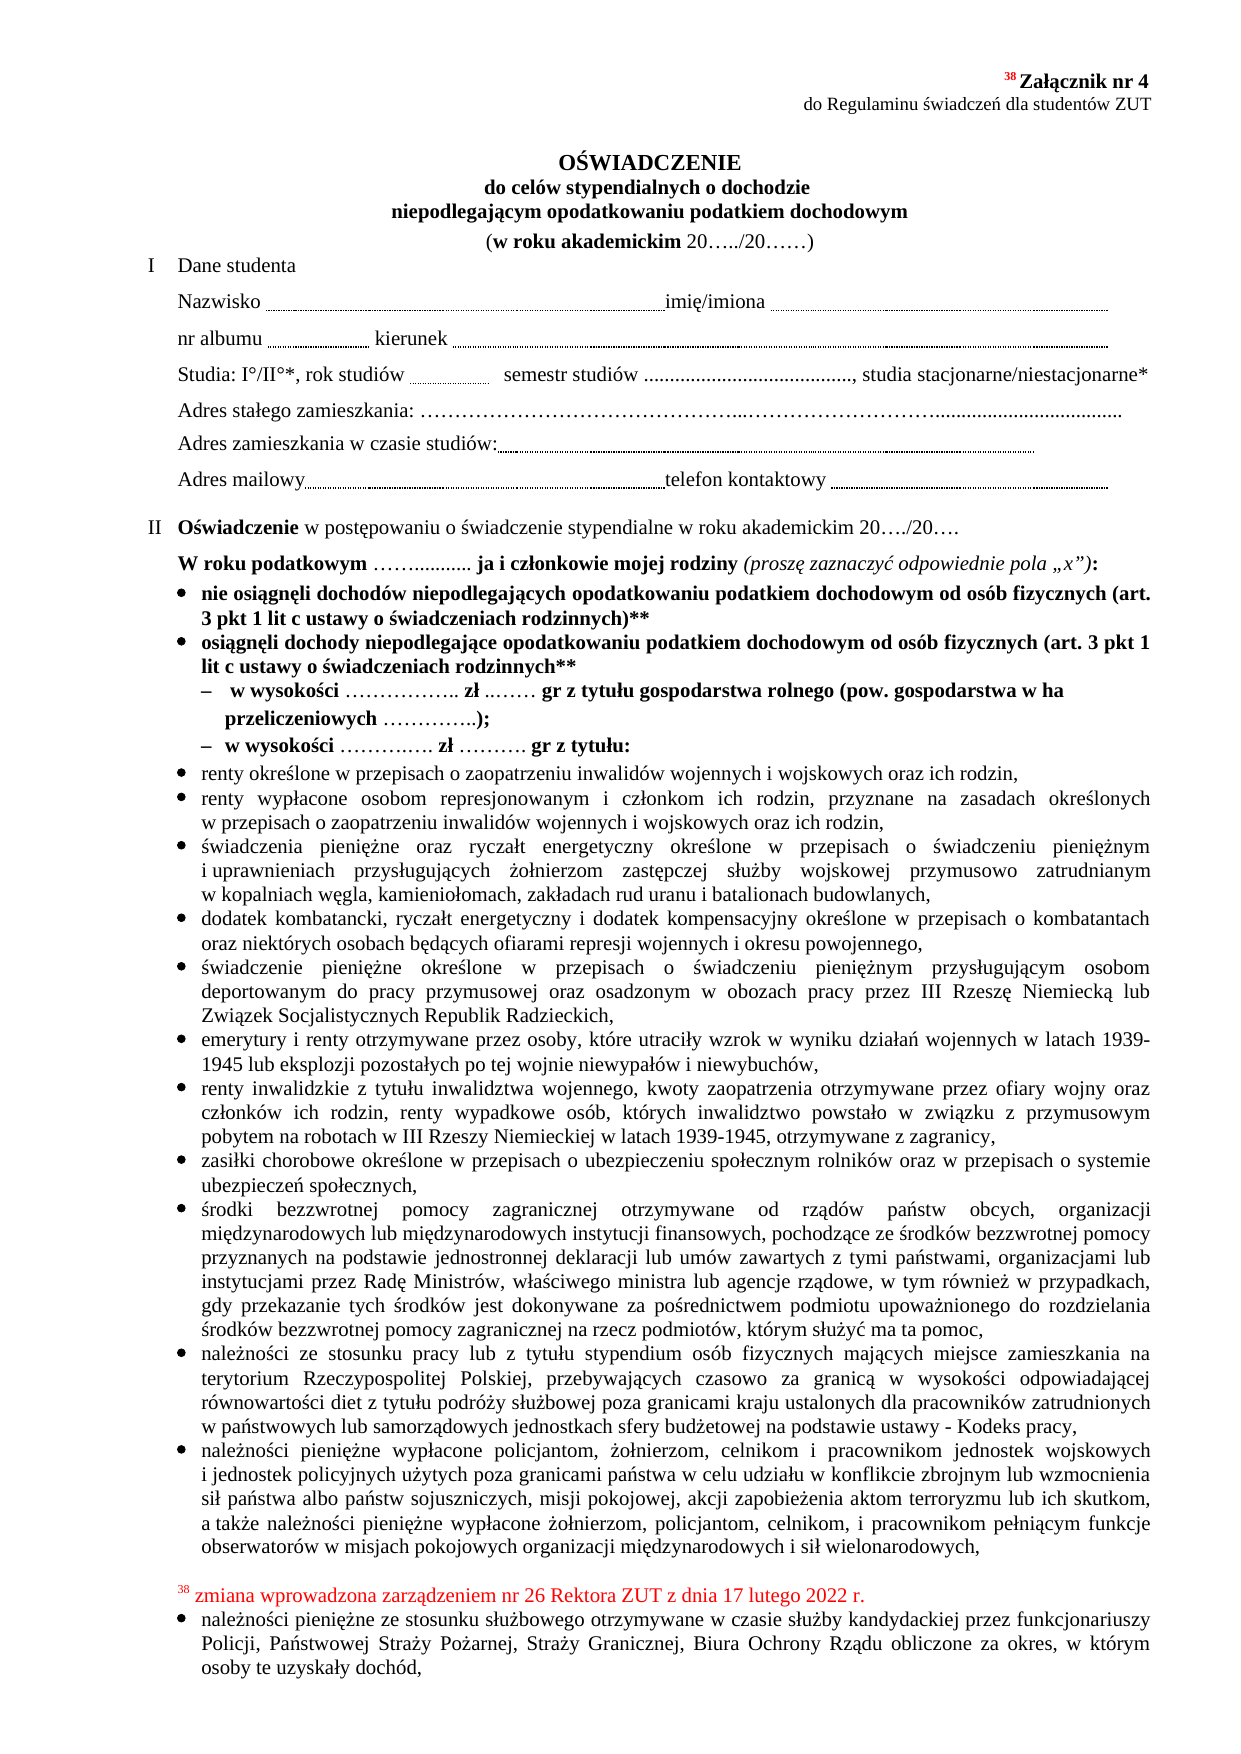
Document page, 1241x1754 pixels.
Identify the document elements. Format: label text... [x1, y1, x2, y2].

text  renty inwalidzkie z tytułu inwalidztwa wojennego, kwoty zaopatrzenia otrzymywane przez ofiary wojny oraz członków ich rodzin, renty wypadkowe osób, których inwalidztwo powstało w związku z przymusowym pobytem na robotach w III Rzeszy Niemieckiej w latach 1939-1945, otrzymywane z zagranicy, [177, 1076, 1152, 1148]
text  renty wypłacone osobom represjonowanym i członkom ich rodzin, przyznane na zasadach określonych w przepisach o zaopatrzeniu inwalidów wojennych i wojskowych oraz ich rodzin, [177, 785, 1152, 834]
text  renty określone w przepisach o zaopatrzeniu inwalidów wojennych i wojskowych oraz ich rodzin, [177, 761, 1152, 785]
text – w wysokości ……….…. zł ………. gr z tytułu: [201, 733, 1152, 757]
text nr albumu kierunek [177, 325, 1152, 349]
text I Dane studenta [148, 253, 1152, 277]
text do Regulaminu świadczeń dla studentów ZUT [148, 93, 1152, 114]
text Adres mailowy telefon kontaktowy [177, 466, 1152, 491]
text  nie osiągnęli dochodów niepodlegających opodatkowaniu podatkiem dochodowym od osób fizycznych (art. 3 pkt 1 lit c ustawy o świadczeniach rodzinnych)** [177, 581, 1152, 630]
text OŚWIADCZENIE do celów stypendialnych o dochodzie niepodlegającym opodatkowaniu podatkiem dochodowym [148, 148, 1152, 223]
text Nazwisko imię/imiona [177, 289, 1152, 313]
text Adres stałego zamieszkania: ………………………………………...……………………….................................... [177, 398, 1152, 422]
text  środki bezzwrotnej pomocy zagranicznej otrzymywane od rządów państw obcych, organizacji międzynarodowych lub międzynarodowych instytucji finansowych, pochodzące ze środków bezzwrotnej pomocy przyznanych na podstawie jednostronnej deklaracji lub umów zawartych z tymi państwami, organizacjami lub instytucjami przez Radę Ministrów, właściwego ministra lub agencje rządowe, w tym również w przypadkach, gdy przekazanie tych środków jest dokonywane za pośrednictwem podmiotu upoważnionego do rozdzielania środków bezzwrotnej pomocy zagranicznej na rzecz podmiotów, którym służyć ma ta pomoc, [177, 1197, 1152, 1341]
text 38 zmiana wprowadzona zarządzeniem nr 26 Rektora ZUT z dnia 17 lutego 2022 r. [177, 1583, 1152, 1607]
text – w wysokości …………….. zł ..…… gr z tytułu gospodarstwa rolnego (pow. gospodarstwa w ha przeliczeniowych …………..); [201, 678, 1152, 730]
text  świadczenia pieniężne oraz ryczałt energetyczny określone w przepisach o świadczeniu pieniężnym i uprawnieniach przysługujących żołnierzom zastępczej służby wojskowej przymusowo zatrudnianym w kopalniach węgla, kamieniołomach, zakładach rud uranu i batalionach budowlanych, [177, 834, 1152, 906]
text  osiągnęli dochody niepodlegające opodatkowaniu podatkiem dochodowym od osób fizycznych (art. 3 pkt 1 lit c ustawy o świadczeniach rodzinnych** [177, 630, 1152, 678]
text  świadczenie pieniężne określone w przepisach o świadczeniu pieniężnym przysługującym osobom deportowanym do pracy przymusowej oraz osadzonym w obozach pracy przez III Rzeszę Niemiecką lub Związek Socjalistycznych Republik Radzieckich, [177, 955, 1152, 1027]
text Studia: I°/II°*, rok studiów semestr studiów ........................................, studia stacjonarne/niestacjonarne* [177, 362, 1152, 386]
text  należności pieniężne ze stosunku służbowego otrzymywane w czasie służby kandydackiej przez funkcjonariuszy Policji, Państwowej Straży Pożarnej, Straży Granicznej, Biura Ochrony Rządu obliczone za okres, w którym osoby te uzyskały dochód, [177, 1607, 1152, 1679]
text  emerytury i renty otrzymywane przez osoby, które utraciły wzrok w wyniku działań wojennych w latach 1939-1945 lub eksplozji pozostałych po tej wojnie niewypałów i niewybuchów, [177, 1027, 1152, 1076]
text W roku podatkowym ……........... ja i członkowie mojej rodziny (proszę zaznaczyć odpowiednie pola „x”): [148, 551, 1152, 575]
text Adres zamieszkania w czasie studiów: [177, 430, 1152, 454]
text  zasiłki chorobowe określone w przepisach o ubezpieczeniu społecznym rolników oraz w przepisach o systemie ubezpieczeń społecznych, [177, 1148, 1152, 1197]
text  dodatek kombatancki, ryczałt energetyczny i dodatek kompensacyjny określone w przepisach o kombatantach oraz niektórych osobach będących ofiarami represji wojennych i okresu powojennego, [177, 906, 1152, 955]
text  należności ze stosunku pracy lub z tytułu stypendium osób fizycznych mających miejsce zamieszkania na terytorium Rzeczypospolitej Polskiej, przebywających czasowo za granicą w wysokości odpowiadającej równowartości diet z tytułu podróży służbowej poza granicami kraju ustalonych dla pracowników zatrudnionych w państwowych lub samorządowych jednostkach sfery budżetowej na podstawie ustawy - Kodeks pracy, [177, 1341, 1152, 1438]
text 38 Załącznik nr 4 [148, 69, 1149, 93]
text (w roku akademickim 20…../20……) [148, 229, 1152, 253]
text  należności pieniężne wypłacone policjantom, żołnierzom, celnikom i pracownikom jednostek wojskowych i jednostek policyjnych użytych poza granicami państwa w celu udziału w konflikcie zbrojnym lub wzmocnienia sił państwa albo państw sojuszniczych, misji pokojowej, akcji zapobieżenia aktom terroryzmu lub ich skutkom, a także należności pieniężne wypłacone żołnierzom, policjantom, celnikom, i pracownikom pełniącym funkcje obserwatorów w misjach pokojowych organizacji międzynarodowych i sił wielonarodowych, [177, 1438, 1152, 1558]
text II Oświadczenie w postępowaniu o świadczenie stypendialne w roku akademickim 20…./20…. [148, 515, 1152, 539]
